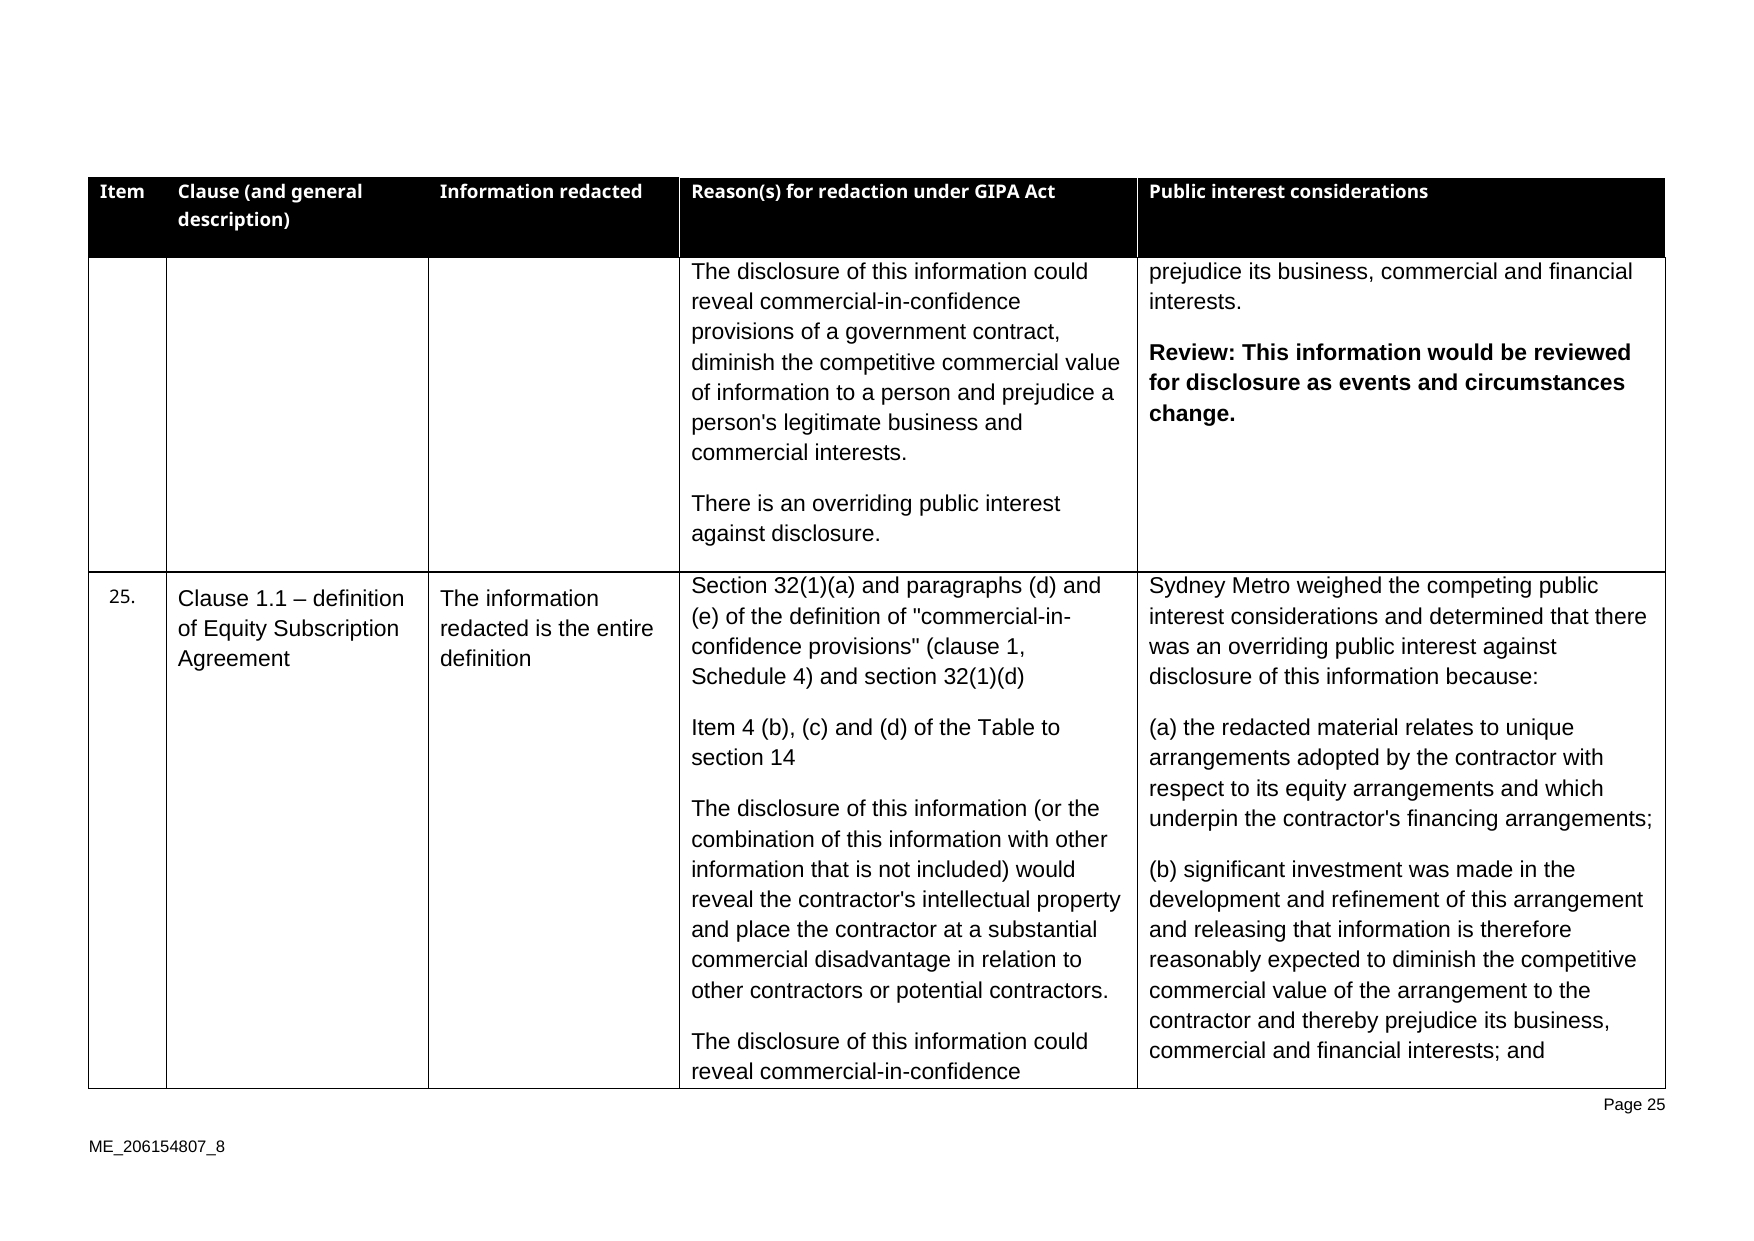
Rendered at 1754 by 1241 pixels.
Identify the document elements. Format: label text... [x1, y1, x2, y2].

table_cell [167, 258, 428, 571]
table_header Information redacted [429, 178, 679, 257]
table_header Public interest considerations [1138, 178, 1665, 257]
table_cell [429, 573, 679, 1088]
table_cell [89, 258, 166, 571]
table_cell [89, 573, 166, 1088]
table_header Reason(s) for redaction under GIPA Act [680, 178, 1137, 257]
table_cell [167, 573, 428, 1088]
table_header Clause (and general description) [167, 178, 428, 257]
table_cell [680, 573, 1137, 1088]
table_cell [680, 258, 1137, 571]
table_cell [1138, 258, 1665, 571]
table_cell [429, 258, 679, 571]
table_header Item [89, 178, 166, 257]
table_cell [1138, 573, 1665, 1088]
